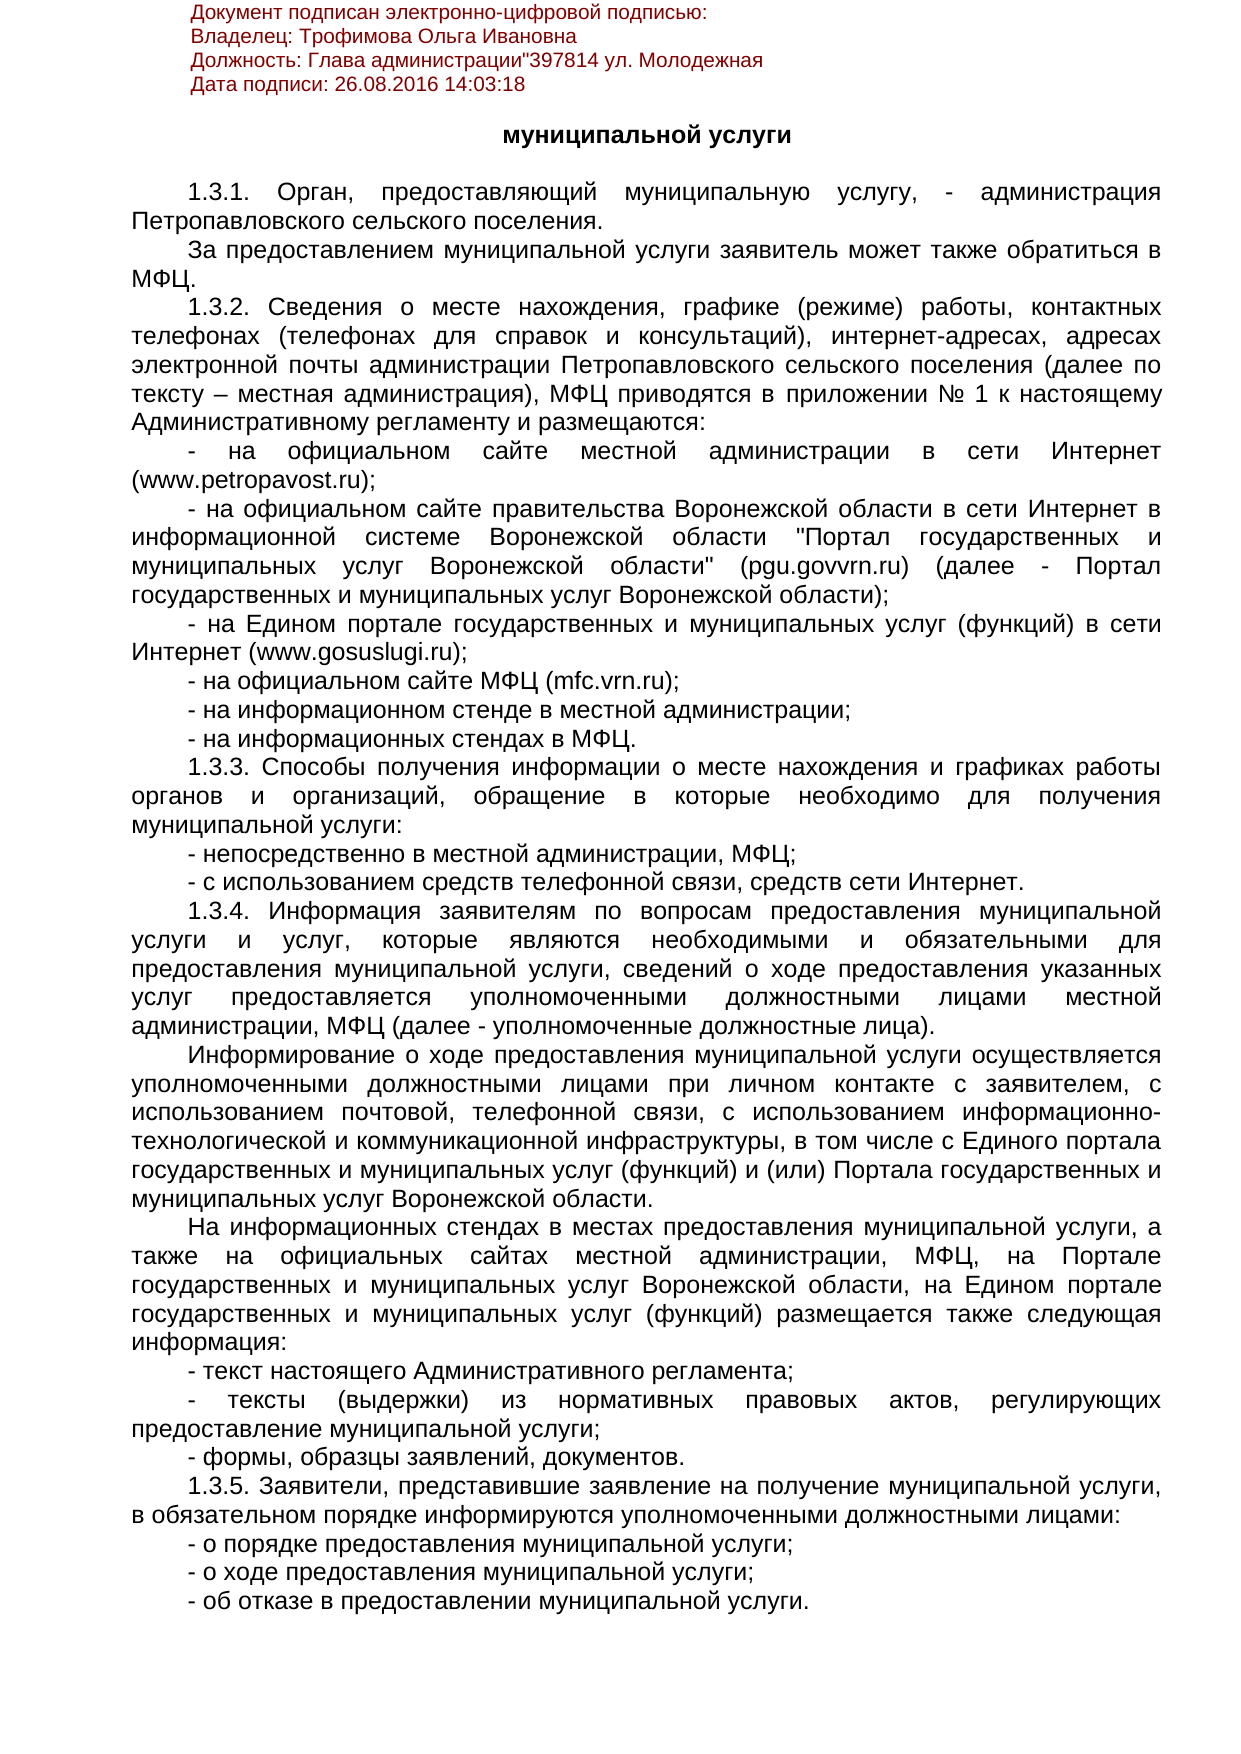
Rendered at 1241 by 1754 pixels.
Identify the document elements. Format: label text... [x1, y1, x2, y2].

text - о ходе предоставления муниципальной услуги; [131, 1557, 1163, 1586]
text - с использованием средств телефонной связи, средств сети Интернет. [131, 867, 1163, 896]
text Информирование о ходе предоставления муниципальной услуги осуществляется уполномоченными должностными лицами при личном контакте с заявителем, с использованием почтовой, телефонной связи, с использованием информационно-технологической и коммуникационной инфраструктуры, в том числе с Единого портала государственных и муниципальных услуг (функций) и (или) Портала государственных и муниципальных услуг Воронежской области. [131, 1040, 1163, 1212]
text - на официальном сайте МФЦ (mfc.vrn.ru); [131, 666, 1163, 695]
text На информационных стендах в местах предоставления муниципальной услуги, а также на официальных сайтах местной администрации, МФЦ, на Портале государственных и муниципальных услуг Воронежской области, на Едином портале государственных и муниципальных услуг (функций) размещается также следующая информация: [131, 1212, 1163, 1356]
text 1.3.4. Информация заявителям по вопросам предоставления муниципальной услуги и услуг, которые являются необходимыми и обязательными для предоставления муниципальной услуги, сведений о ходе предоставления указанных услуг предоставляется уполномоченными должностными лицами местной администрации, МФЦ (далее - уполномоченные должностные лица). [131, 896, 1163, 1040]
text 1.3.5. Заявители, представившие заявление на получение муниципальной услуги, в обязательном порядке информируются уполномоченными должностными лицами: [131, 1471, 1163, 1528]
text - на информационных стендах в МФЦ. [131, 723, 1163, 752]
text За предоставлением муниципальной услуги заявитель может также обратиться в МФЦ. [131, 235, 1163, 292]
text - тексты (выдержки) из нормативных правовых актов, регулирующих предоставление муниципальной услуги; [131, 1385, 1163, 1442]
text муниципальной услуги [131, 120, 1163, 148]
text - на официальном сайте местной администрации в сети Интернет (www.petropavost.ru); [131, 436, 1163, 493]
text - об отказе в предоставлении муниципальной услуги. [131, 1586, 1163, 1615]
text - на официальном сайте правительства Воронежской области в сети Интернет в информационной системе Воронежской области "Портал государственных и муниципальных услуг Воронежской области" (pgu.govvrn.ru) (далее - Портал государственных и муниципальных услуг Воронежской области); [131, 493, 1163, 608]
text - формы, образцы заявлений, документов. [131, 1442, 1163, 1471]
text - непосредственно в местной администрации, МФЦ; [131, 838, 1163, 867]
text 1.3.1. Орган, предоставляющий муниципальную услугу, - администрация Петропавловского сельского поселения. [131, 177, 1163, 235]
text 1.3.3. Способы получения информации о месте нахождения и графиках работы органов и организаций, обращение в которые необходимо для получения муниципальной услуги: [131, 752, 1163, 838]
text - о порядке предоставления муниципальной услуги; [131, 1528, 1163, 1557]
text - на Едином портале государственных и муниципальных услуг (функций) в сети Интернет (www.gosuslugi.ru); [131, 608, 1163, 666]
text - на информационном стенде в местной администрации; [131, 695, 1163, 723]
text - текст настоящего Административного регламента; [131, 1356, 1163, 1385]
text 1.3.2. Сведения о месте нахождения, графике (режиме) работы, контактных телефонах (телефонах для справок и консультаций), интернет-адресах, адресах электронной почты администрации Петропавловского сельского поселения (далее по тексту – местная администрация), МФЦ приводятся в приложении № 1 к настоящему Административному регламенту и размещаются: [131, 292, 1163, 436]
